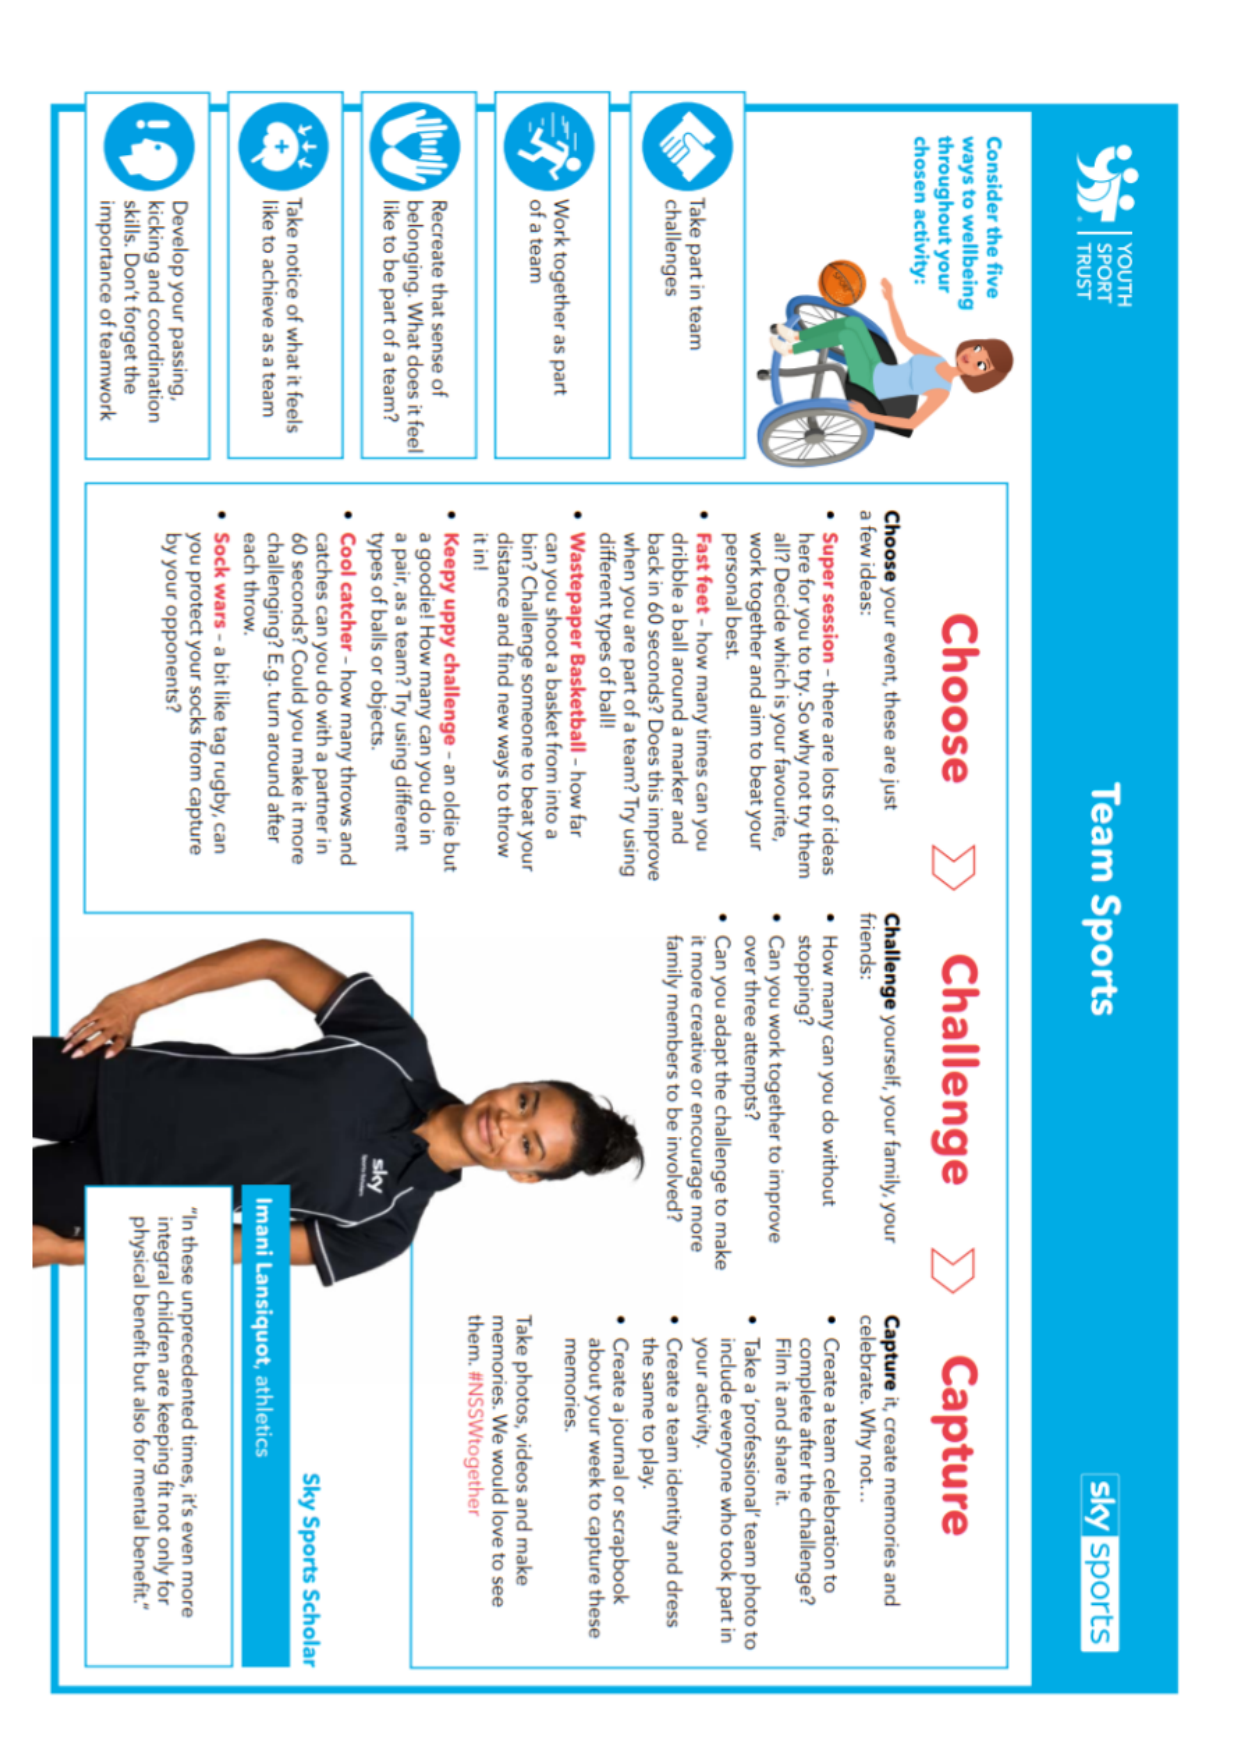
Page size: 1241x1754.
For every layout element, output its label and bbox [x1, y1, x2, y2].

picture [33, 78, 1209, 1721]
